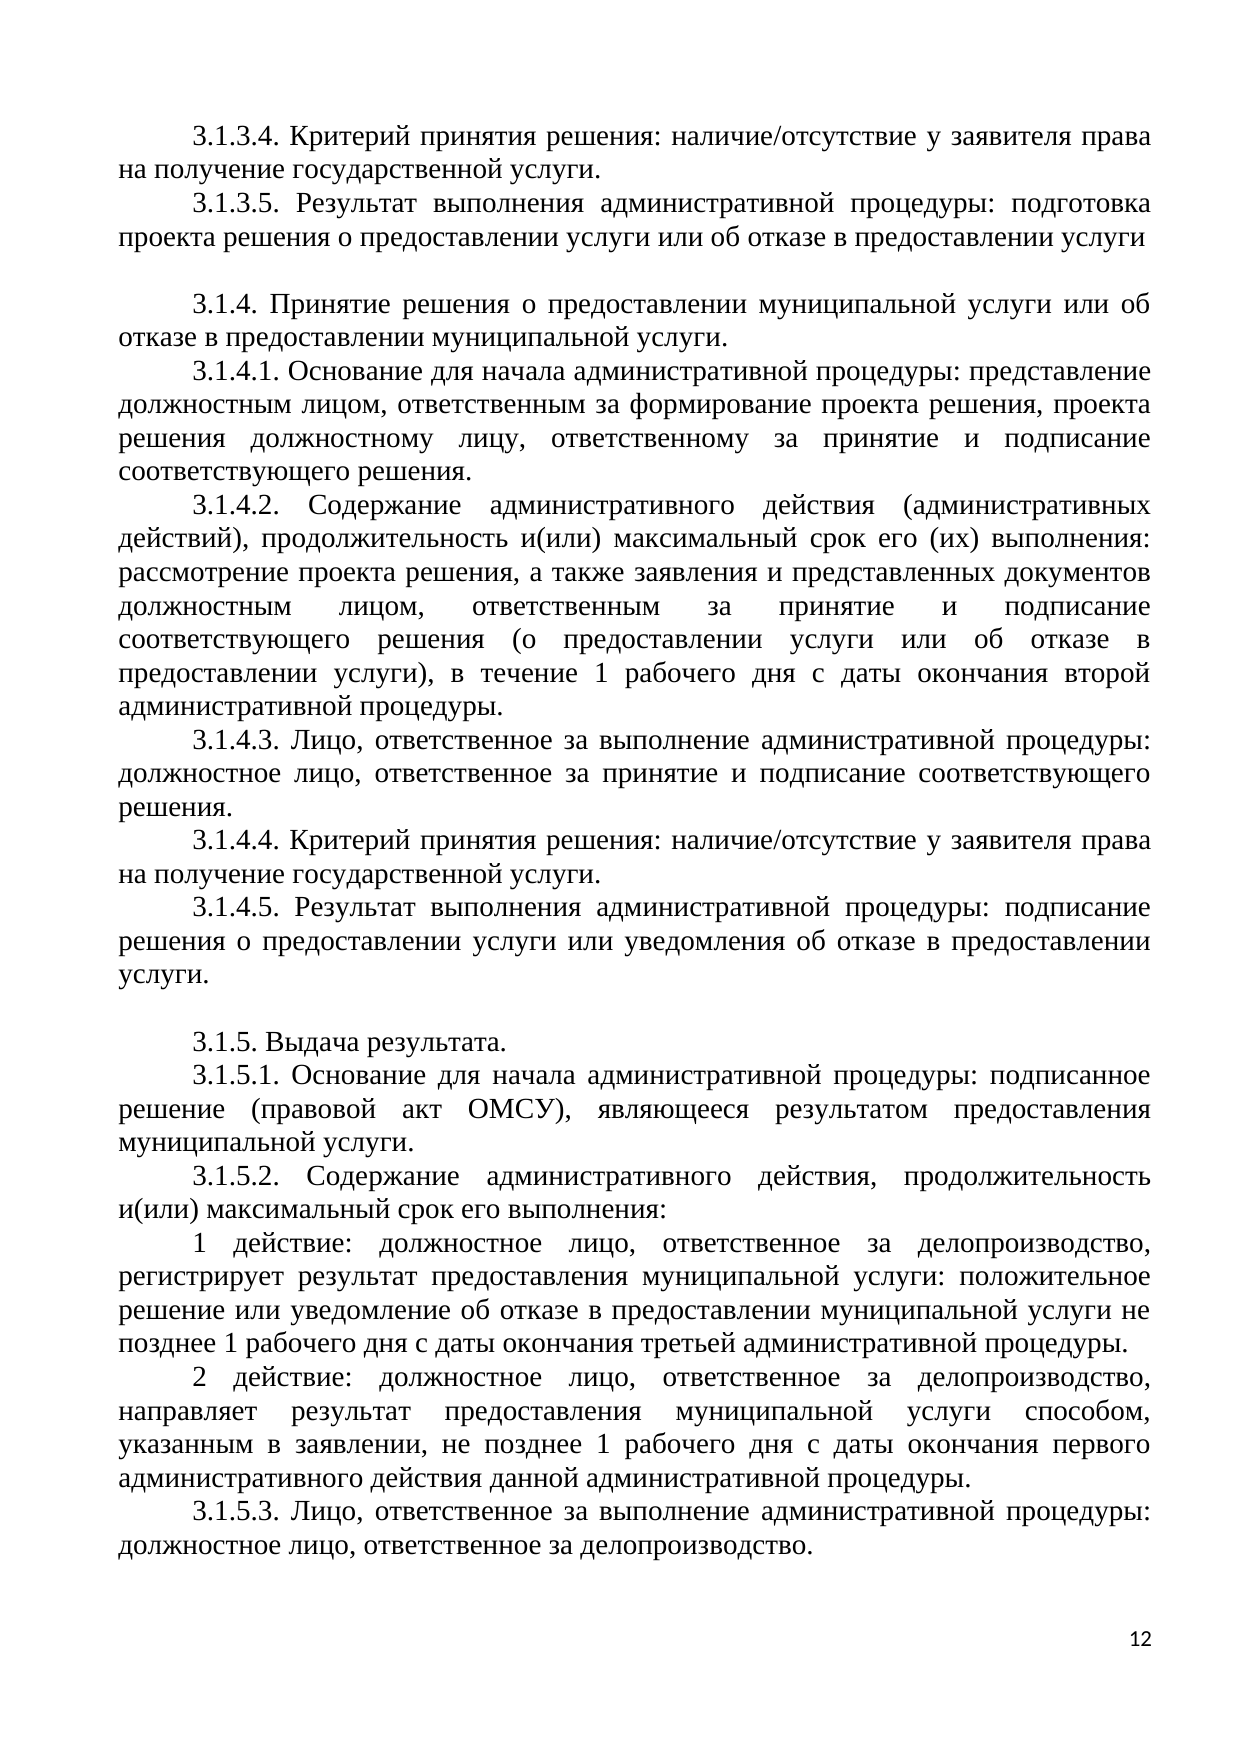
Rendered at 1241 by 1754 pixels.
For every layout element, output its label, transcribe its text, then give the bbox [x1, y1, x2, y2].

text 3.1.5.1. Основание для начала административной процедуры: подписанное решение (правовой акт ОМСУ), являющееся результатом предоставления муниципальной услуги. [118, 1057, 1152, 1158]
text 3.1.3.5. Результат выполнения административной процедуры: подготовка проекта решения о предоставлении услуги или об отказе в предоставлении услуги [118, 185, 1152, 252]
text 3.1.5.2. Содержание административного действия, продолжительность и(или) максимальный срок его выполнения: [118, 1158, 1152, 1225]
text 3.1.4.2. Содержание административного действия (административных действий), продолжительность и(или) максимальный срок его (их) выполнения: рассмотрение проекта решения, а также заявления и представленных документов должностным лицом, ответственным за принятие и подписание соответствующего решения (о предоставлении услуги или об отказе в предоставлении услуги), в течение 1 рабочего дня с даты окончания второй административной процедуры. [118, 487, 1152, 722]
text 3.1.3.4. Критерий принятия решения: наличие/отсутствие у заявителя права на получение государственной услуги. [118, 118, 1152, 185]
text 3.1.5.3. Лицо, ответственное за выполнение административной процедуры: должностное лицо, ответственное за делопроизводство. [118, 1493, 1152, 1560]
text 3.1.4.4. Критерий принятия решения: наличие/отсутствие у заявителя права на получение государственной услуги. [118, 822, 1152, 889]
text 1 действие: должностное лицо, ответственное за делопроизводство, регистрирует результат предоставления муниципальной услуги: положительное решение или уведомление об отказе в предоставлении муниципальной услуги не позднее 1 рабочего дня с даты окончания третьей административной процедуры. [118, 1225, 1152, 1359]
text 3.1.5. Выдача результата. [118, 1024, 1152, 1057]
text 2 действие: должностное лицо, ответственное за делопроизводство, направляет результат предоставления муниципальной услуги способом, указанным в заявлении, не позднее 1 рабочего дня с даты окончания первого административного действия данной административной процедуры. [118, 1359, 1152, 1493]
text 3.1.4.1. Основание для начала административной процедуры: представление должностным лицом, ответственным за формирование проекта решения, проекта решения должностному лицу, ответственному за принятие и подписание соответствующего решения. [118, 353, 1152, 487]
text 3.1.4.5. Результат выполнения административной процедуры: подписание решения о предоставлении услуги или уведомления об отказе в предоставлении услуги. [118, 889, 1152, 990]
text 3.1.4. Принятие решения о предоставлении муниципальной услуги или об отказе в предоставлении муниципальной услуги. [118, 286, 1152, 353]
text 3.1.4.3. Лицо, ответственное за выполнение административной процедуры: должностное лицо, ответственное за принятие и подписание соответствующего решения. [118, 722, 1152, 822]
